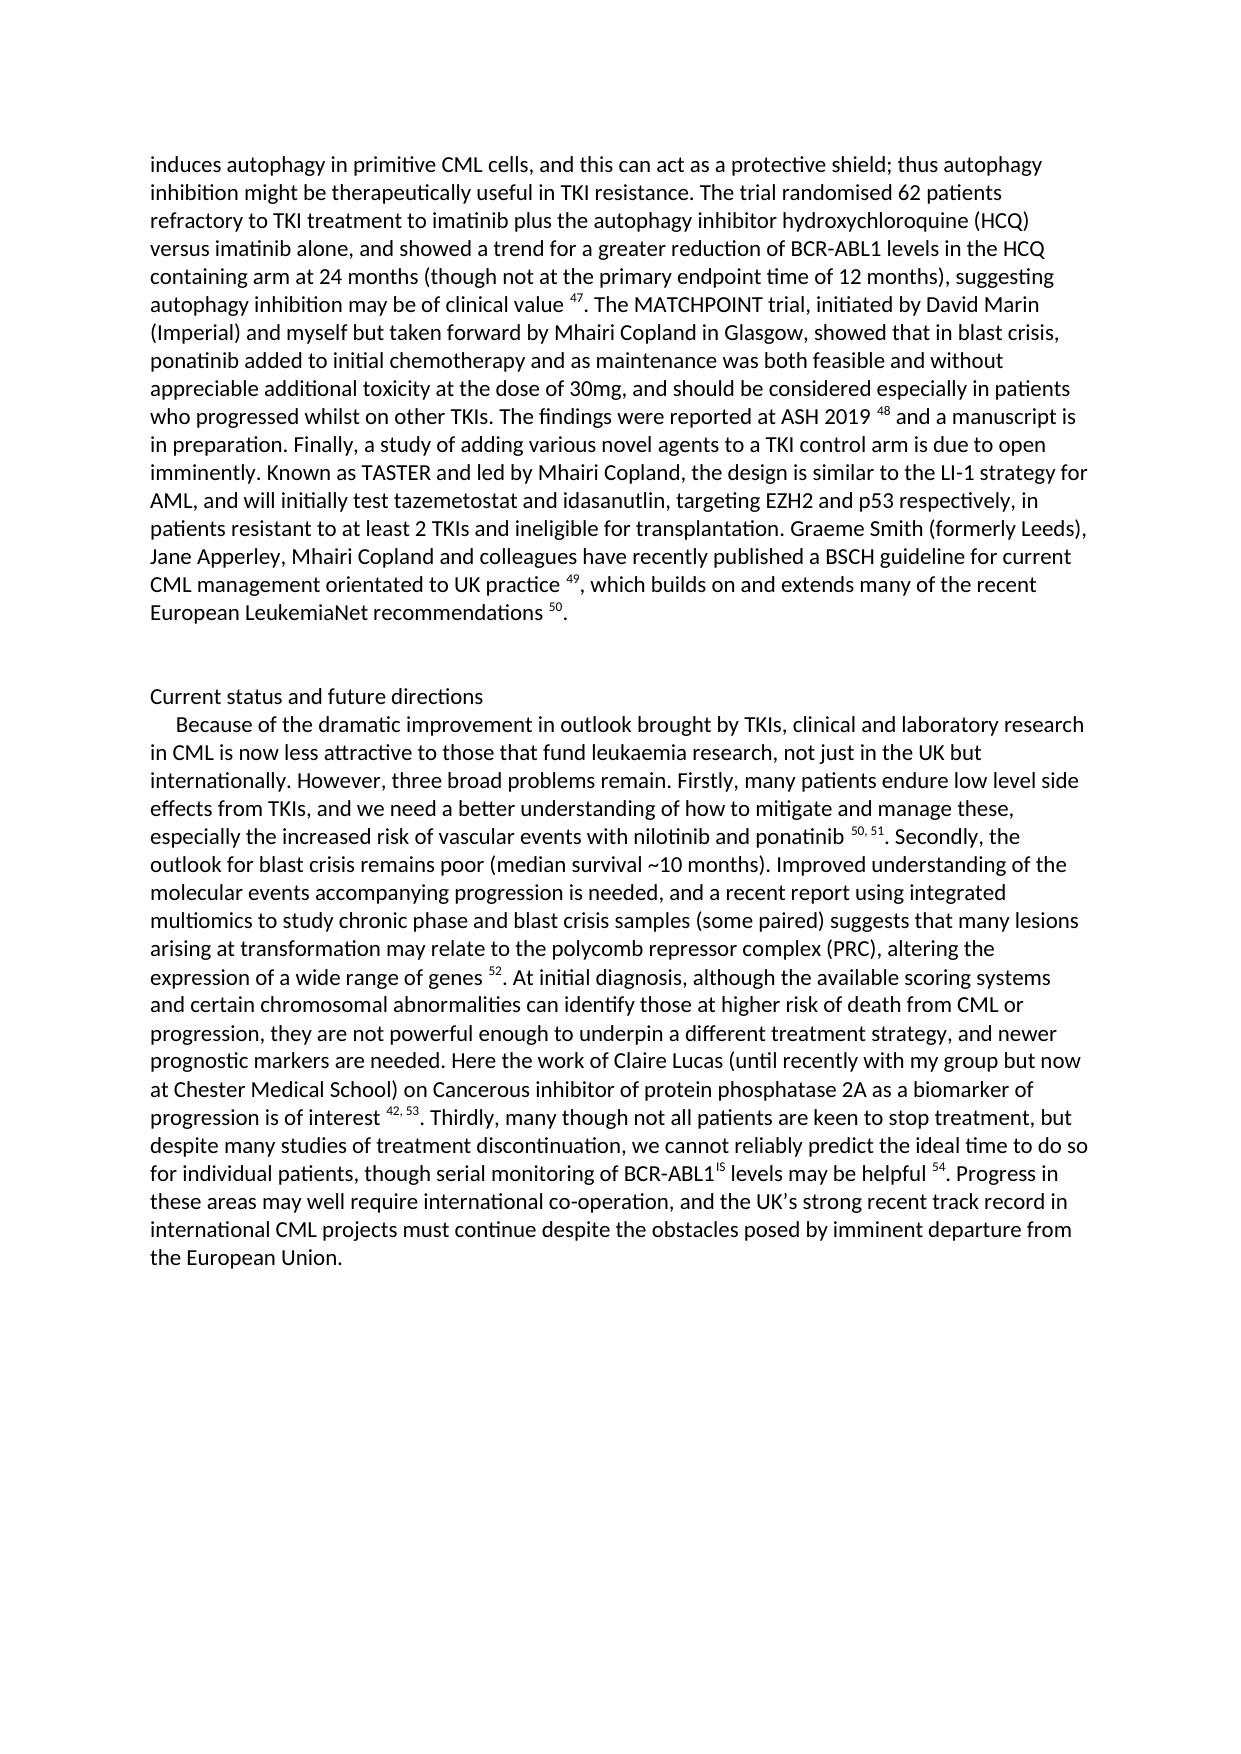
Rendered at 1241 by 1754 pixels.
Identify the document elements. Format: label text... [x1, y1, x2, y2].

text Because of the dramatic improvement in outlook brought by TKIs, clinical and laboratory research in CML is now less attractive to those that fund leukaemia research, not just in the UK but internationally. However, three broad problems remain. Firstly, many patients endure low level side effects from TKIs, and we need a better understanding of how to mitigate and manage these, especially the increased risk of vascular events with nilotinib and ponatinib 50, 51. Secondly, the outlook for blast crisis remains poor (median survival ~10 months). Improved understanding of the molecular events accompanying progression is needed, and a recent report using integrated multiomics to study chronic phase and blast crisis samples (some paired) suggests that many lesions arising at transformation may relate to the polycomb repressor complex (PRC), altering the expression of a wide range of genes 52. At initial diagnosis, although the available scoring systems and certain chromosomal abnormalities can identify those at higher risk of death from CML or progression, they are not powerful enough to underpin a different treatment strategy, and newer prognostic markers are needed. Here the work of Claire Lucas (until recently with my group but now at Chester Medical School) on Cancerous inhibitor of protein phosphatase 2A as a biomarker of progression is of interest 42, 53. Thirdly, many though not all patients are keen to stop treatment, but despite many studies of treatment discontinuation, we cannot reliably predict the ideal time to do so for individual patients, though serial monitoring of BCR-ABL1IS levels may be helpful 54. Progress in these areas may well require international co-operation, and the UK’s strong recent track record in international CML projects must continue despite the obstacles posed by imminent departure from the European Union. [150, 710, 1090, 1271]
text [150, 150, 1090, 626]
text Current status and future directions [150, 682, 1090, 710]
